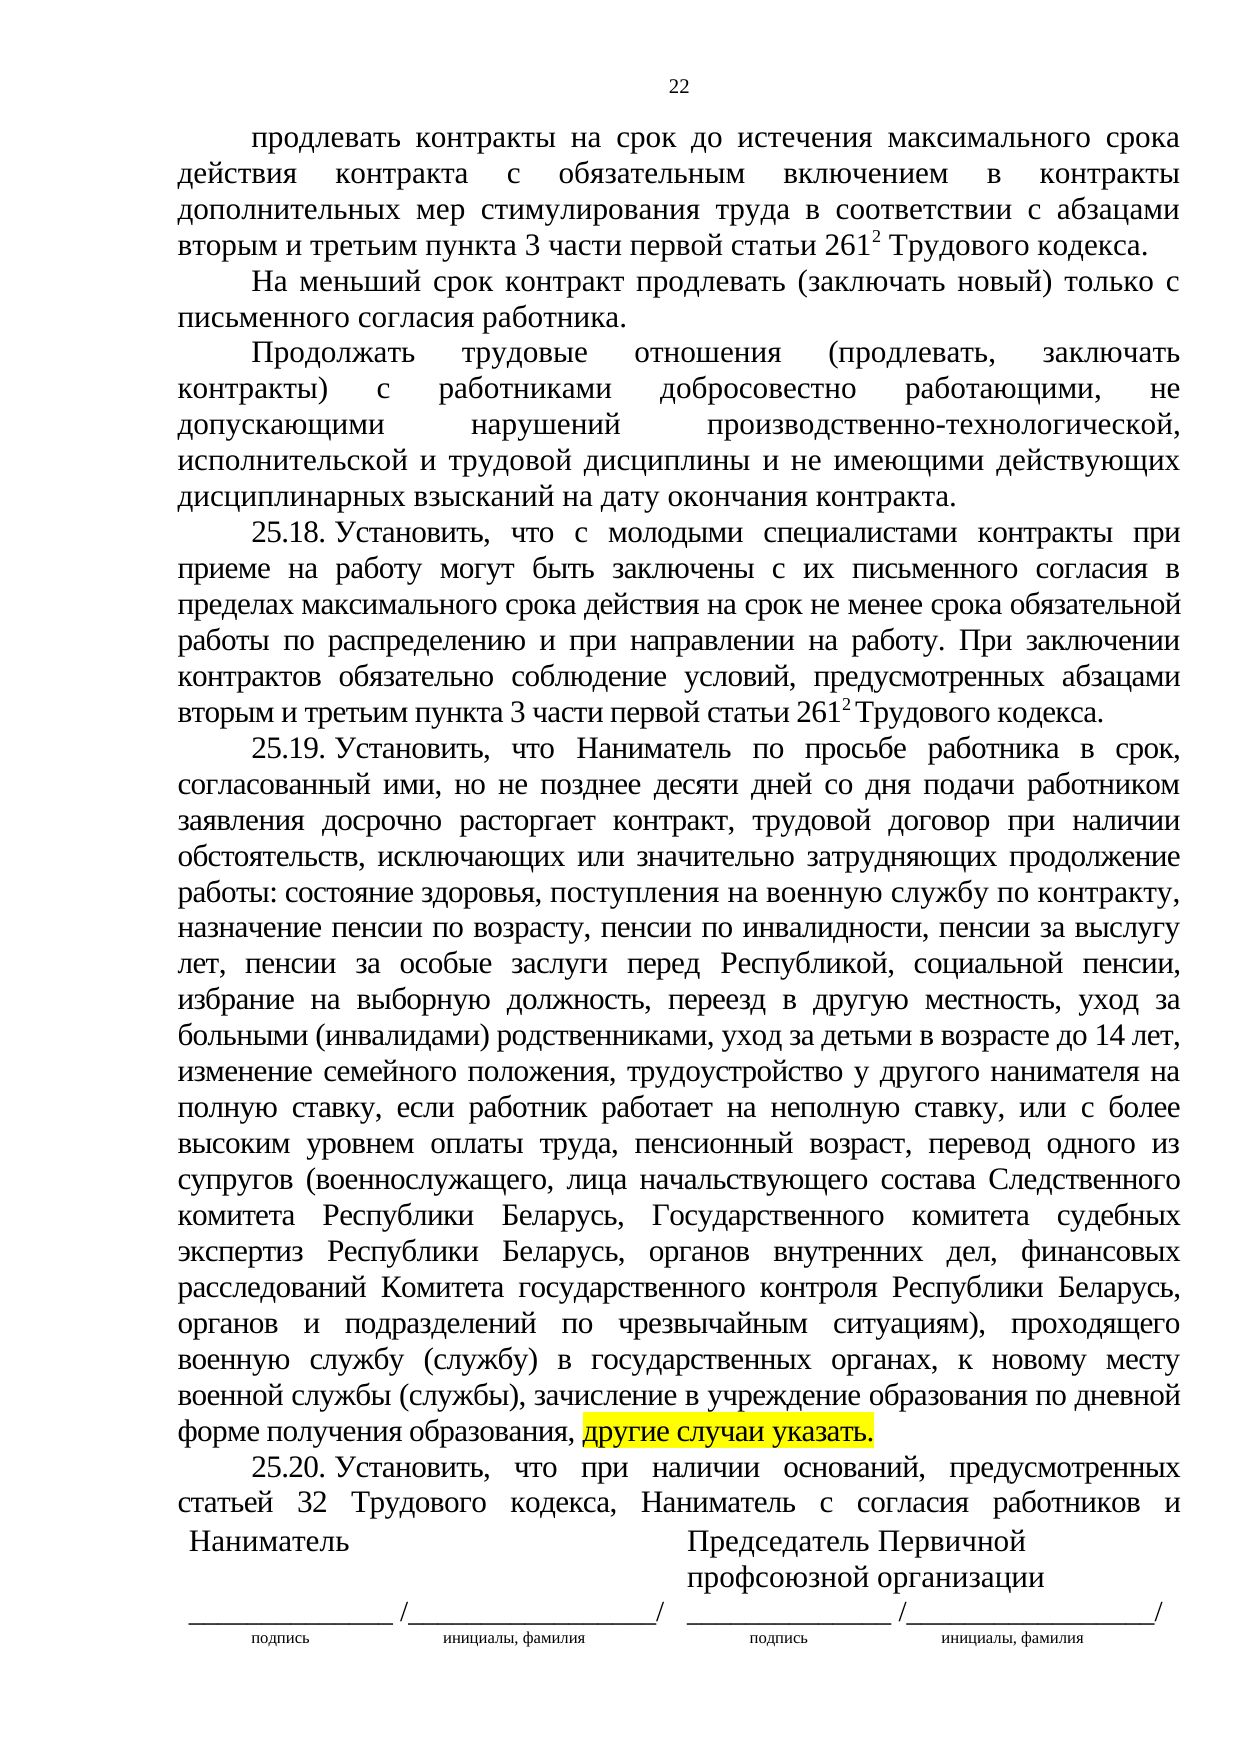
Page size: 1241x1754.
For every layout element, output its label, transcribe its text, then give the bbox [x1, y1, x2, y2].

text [177, 1448, 1181, 1520]
list 25.18. Установить, что с молодыми специалистами контракты при приеме на работу могут быть заключены с их письменного согласия в пределах максимального срока действия на срок не менее срока обязательной работы по распределению и при направлении на работу. При заключении контрактов обязательно соблюдение условий, предусмотренных абзацами вторым и третьим пункта 3 части первой статьи 2612 Трудового кодекса. [177, 513, 1181, 729]
list 25.19. Установить, что Наниматель по просьбе работника в срок, согласованный ими, но не позднее десяти дней со дня подачи работником заявления досрочно расторгает контракт, трудовой договор при наличии обстоятельств, исключающих или значительно затрудняющих продолжение работы: состояние здоровья, поступления на военную службу по контракту, назначение пенсии по возрасту, пенсии по инвалидности, пенсии за выслугу лет, пенсии за особые заслуги перед Республикой, социальной пенсии, избрание на выборную должность, переезд в другую местность, уход за больными (инвалидами) родственниками, уход за детьми в возрасте до 14 лет, изменение семейного положения, трудоустройство у другого нанимателя на полную ставку, если работник работает на неполную ставку, или с более высоким уровнем оплаты труда, пенсионный возраст, перевод одного из супругов (военнослужащего, лица начальствующего состава Следственного комитета Республики Беларусь, Государственного комитета судебных экспертиз Республики Беларусь, органов внутренних дел, финансовых расследований Комитета государственного контроля Республики Беларусь, органов и подразделений по чрезвычайным ситуациям), проходящего военную службу (службу) в государственных органах, к новому месту военной службы (службы), зачисление в учреждение образования по дневной форме получения образования, другие случаи указать. [177, 729, 1181, 1448]
text На меньший срок контракт продлевать (заключать новый) только с письменного согласия работника. [177, 262, 1181, 334]
text Продолжать трудовые отношения (продлевать, заключать контракты) с работниками добросовестно работающими, не допускающими нарушений производственно-технологической, исполнительской и трудовой дисциплины и не имеющими действующих дисциплинарных взысканий на дату окончания контракта. [177, 334, 1181, 513]
text продлевать контракты на срок до истечения максимального срока действия контракта с обязательным включением в контракты дополнительных мер стимулирования труда в соответствии с абзацами вторым и третьим пункта 3 части первой статьи 2612 Трудового кодекса. [177, 118, 1181, 262]
